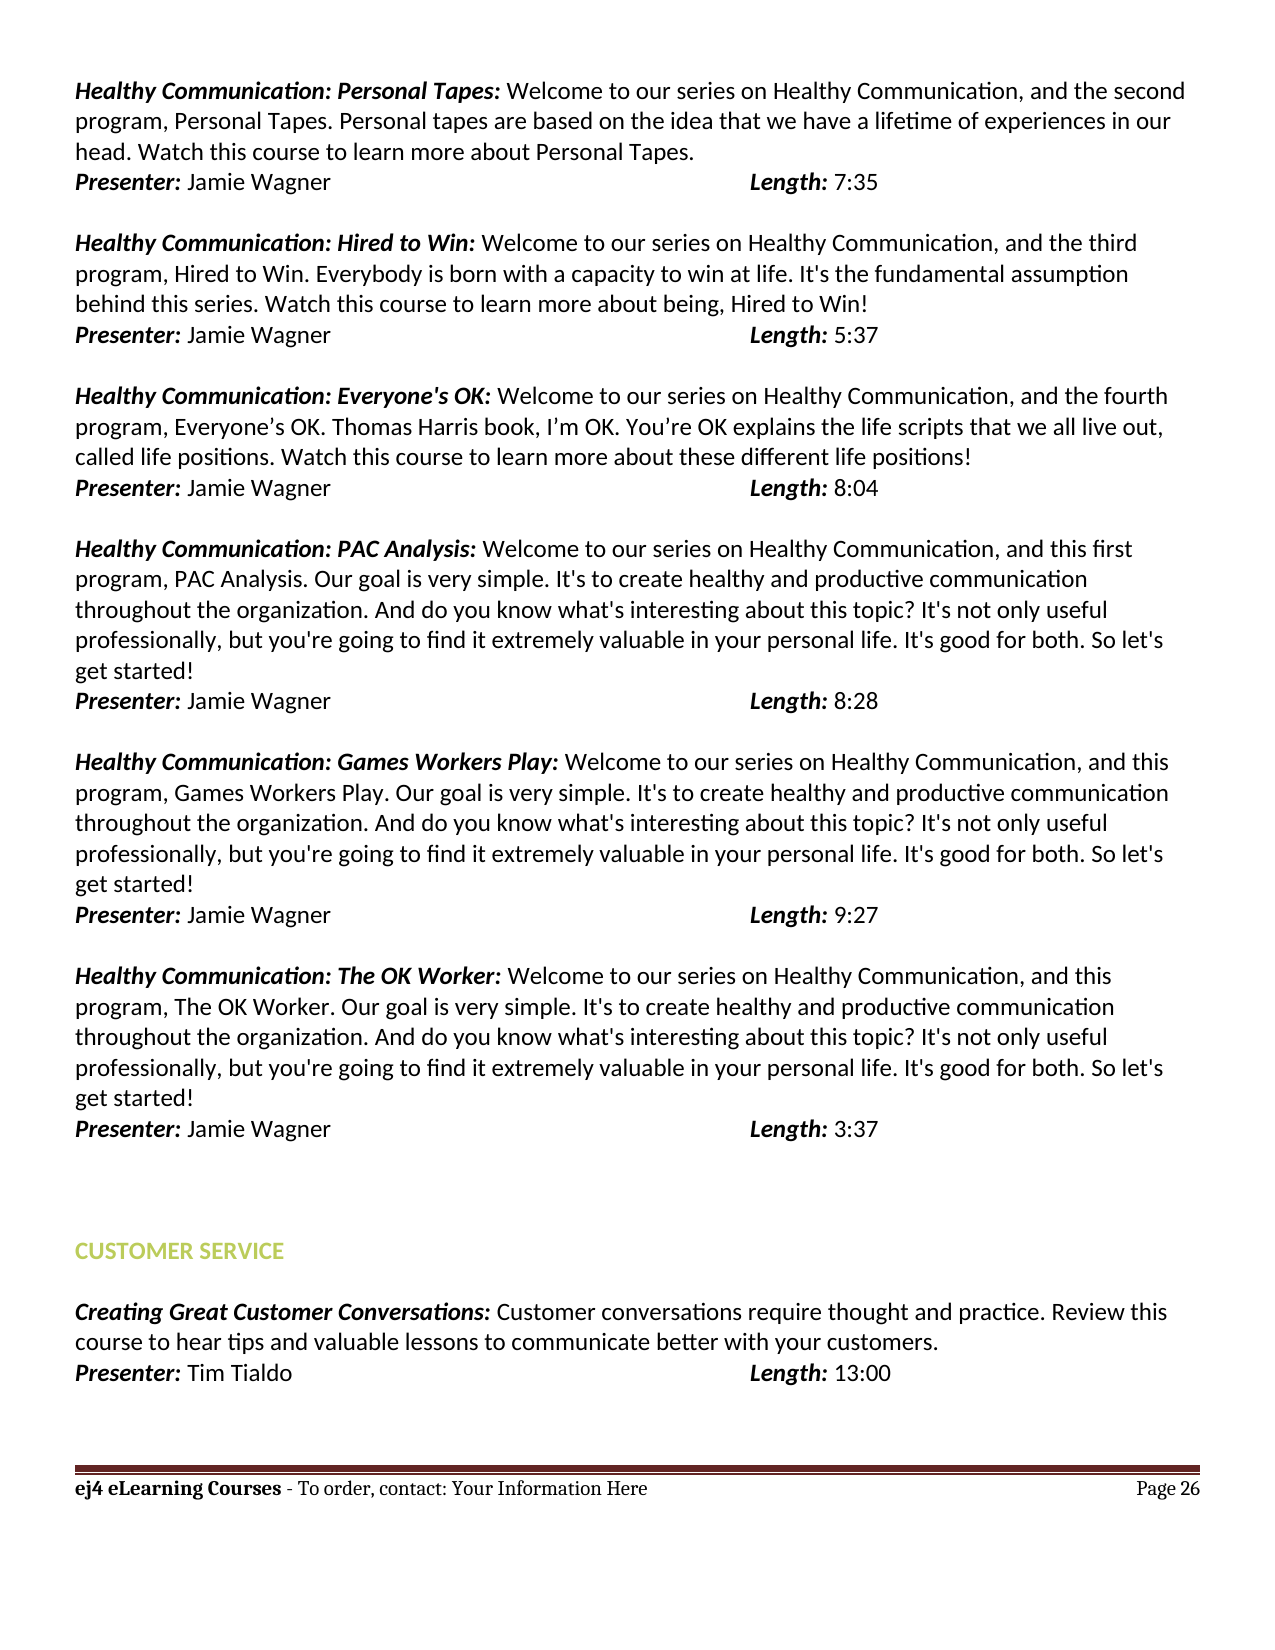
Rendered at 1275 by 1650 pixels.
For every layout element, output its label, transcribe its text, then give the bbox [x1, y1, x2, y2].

text Healthy Communication: Games Workers Play: Welcome to our series on Healthy Communication, and this program, Games Workers Play. Our goal is very simple. It's to create healthy and productive communication throughout the organization. And do you know what's interesting about this topic? It's not only useful professionally, but you're going to find it extremely valuable in your personal life. It's good for both. So let's get started! [75, 746, 1200, 899]
text CUSTOMER SERVICE [75, 1235, 1200, 1265]
text Healthy Communication: Hired to Win: Welcome to our series on Healthy Communication, and the third program, Hired to Win. Everybody is born with a capacity to win at life. It's the fundamental assumption behind this series. Watch this course to learn more about being, Hired to Win! [75, 228, 1200, 319]
text Healthy Communication: Personal Tapes: Welcome to our series on Healthy Communication, and the second program, Personal Tapes. Personal tapes are based on the idea that we have a lifetime of experiences in our head. Watch this course to learn more about Personal Tapes. [75, 75, 1200, 167]
text Presenter: Jamie Wagner Length: 8:04 [75, 472, 1200, 502]
text Healthy Communication: Everyone's OK: Welcome to our series on Healthy Communication, and the fourth program, Everyone’s OK. Thomas Harris book, I’m OK. You’re OK explains the life scripts that we all live out, called life positions. Watch this course to learn more about these different life positions! [75, 380, 1200, 472]
text Creating Great Customer Conversations: Customer conversations require thought and practice. Review this course to hear tips and valuable lessons to communicate better with your customers. [75, 1296, 1200, 1357]
text Presenter: Jamie Wagner Length: 3:37 [75, 1113, 1200, 1143]
text Presenter: Jamie Wagner Length: 8:28 [75, 685, 1200, 716]
text Presenter: Tim Tialdo Length: 13:00 [75, 1357, 1200, 1415]
text Healthy Communication: The OK Worker: Welcome to our series on Healthy Communication, and this program, The OK Worker. Our goal is very simple. It's to create healthy and productive communication throughout the organization. And do you know what's interesting about this topic? It's not only useful professionally, but you're going to find it extremely valuable in your personal life. It's good for both. So let's get started! [75, 960, 1200, 1113]
text Presenter: Jamie Wagner Length: 9:27 [75, 899, 1200, 929]
text Presenter: Jamie Wagner Length: 7:35 [75, 167, 1200, 197]
text Healthy Communication: PAC Analysis: Welcome to our series on Healthy Communication, and this first program, PAC Analysis. Our goal is very simple. It's to create healthy and productive communication throughout the organization. And do you know what's interesting about this topic? It's not only useful professionally, but you're going to find it extremely valuable in your personal life. It's good for both. So let's get started! [75, 533, 1200, 685]
text Presenter: Jamie Wagner Length: 5:37 [75, 319, 1200, 350]
